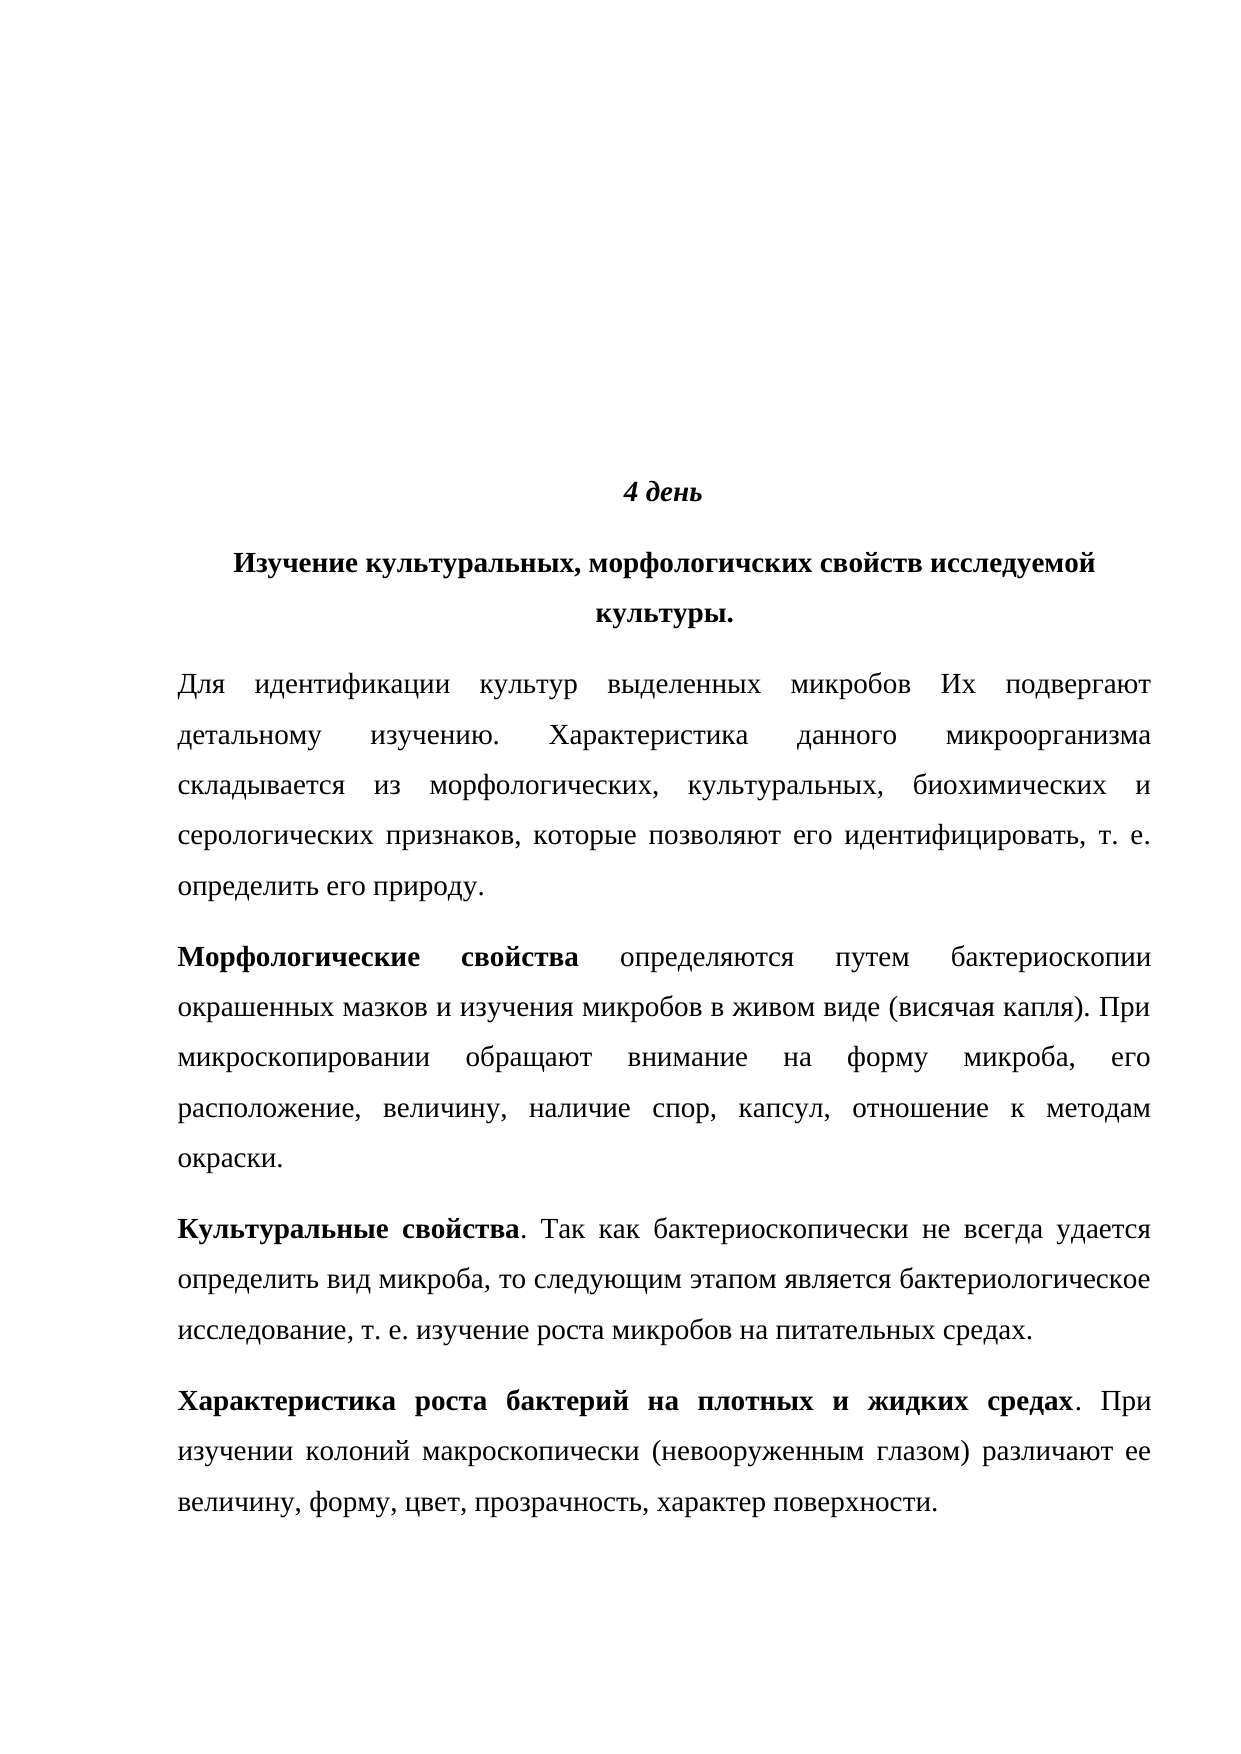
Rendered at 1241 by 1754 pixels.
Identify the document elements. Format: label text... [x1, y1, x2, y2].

text Для идентификации культур выделенных микробов Их подвергают детальному изучению. Характеристика данного микроорганизма складывается из морфологических, культуральных, биохимических и серологических признаков, которые позволяют его идентифицировать, т. е. определить его природу. [177, 666, 1152, 901]
text Культуральные свойства. Так как бактериоскопически не всегда удается определить вид микроба, то следующим этапом является бактериологическое исследование, т. е. изучение роста микробов на питательных средах. [177, 1211, 1152, 1345]
text 4 день [177, 474, 1152, 507]
text Морфологические свойства определяются путем бактериоскопии окрашенных мазков и изучения микробов в живом виде (висячая капля). При микроскопировании обращают внимание на форму микроба, его расположение, величину, наличие спор, капсул, отношение к методам окраски. [177, 939, 1152, 1174]
text Изучение культуральных, морфологичских свойств исследуемой культуры. [177, 545, 1152, 629]
text Характеристика роста бактерий на плотных и жидких средах. При изучении колоний макроскопически (невооруженным глазом) различают ее величину, форму, цвет, прозрачность, характер поверхности. [177, 1383, 1152, 1517]
